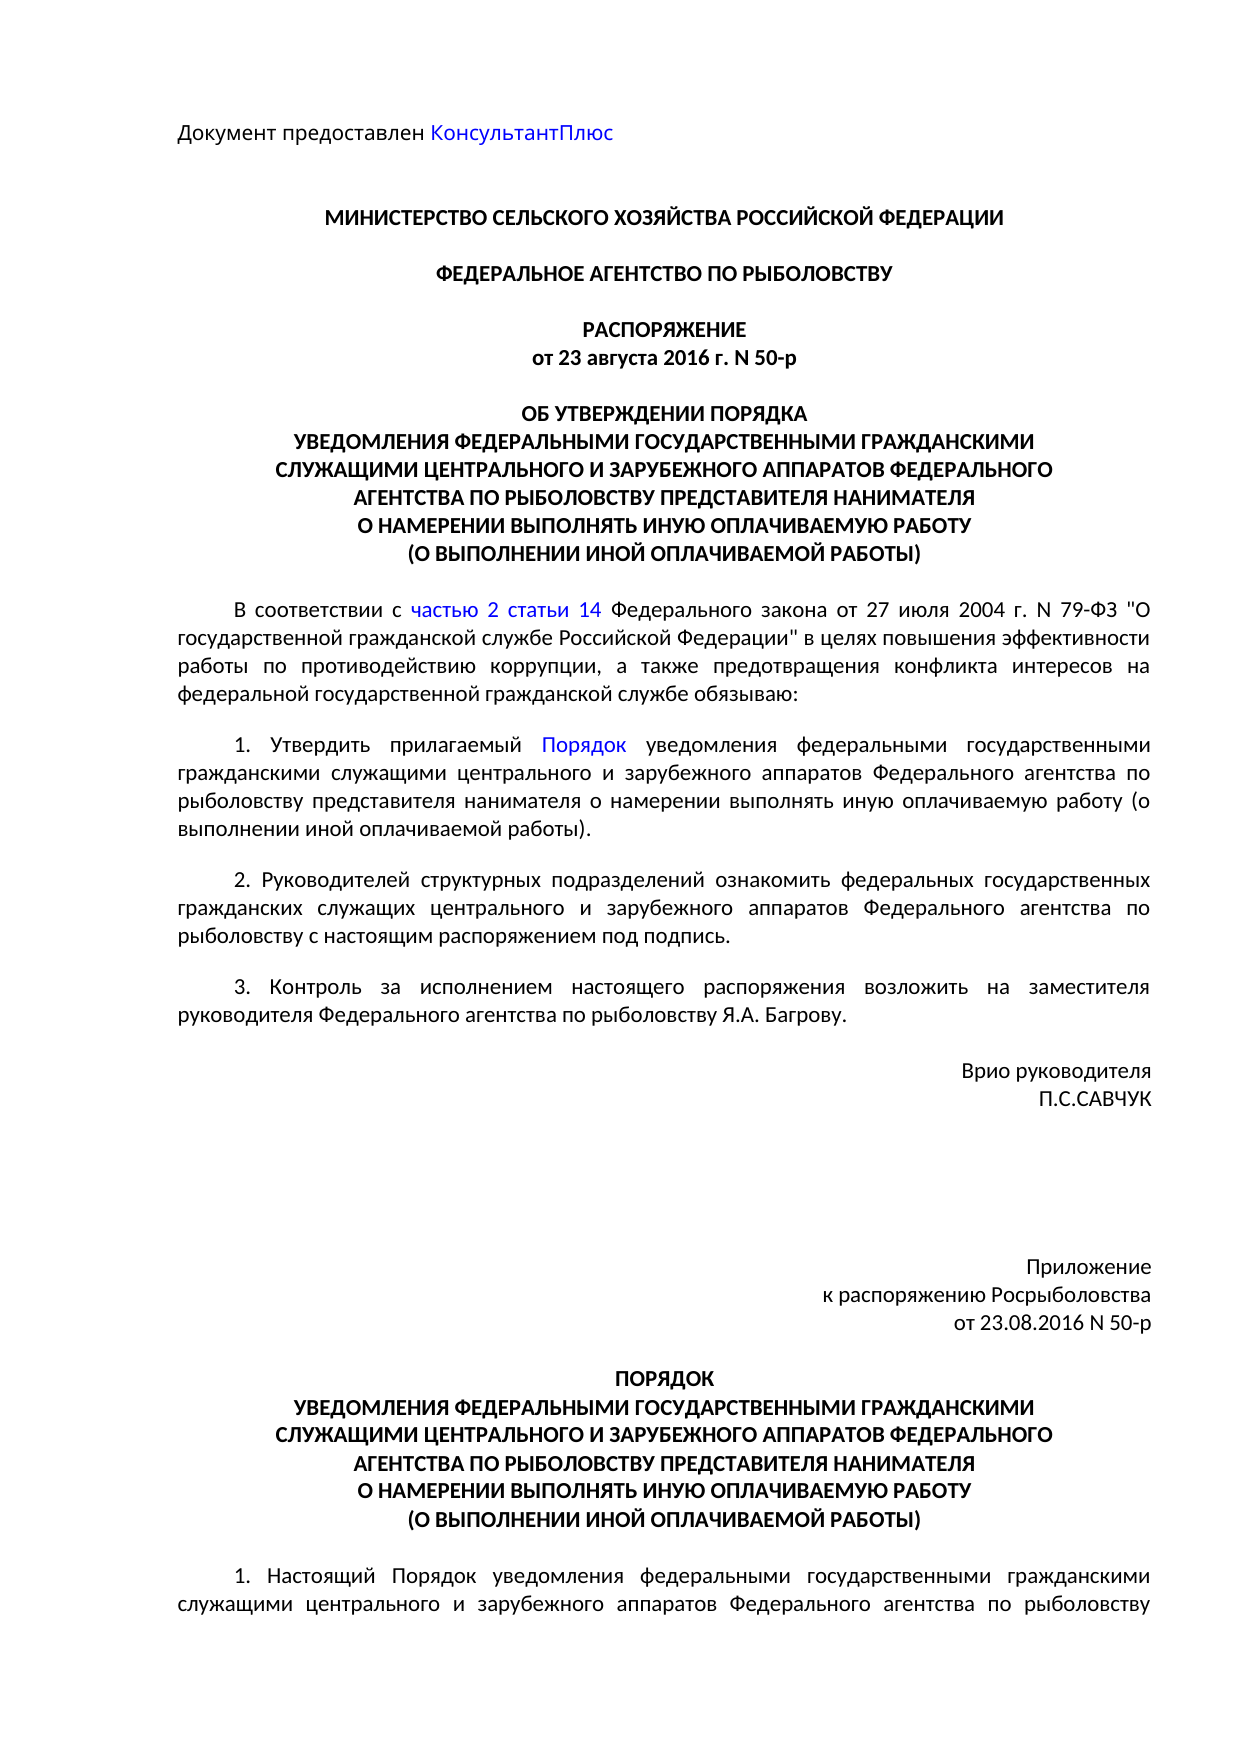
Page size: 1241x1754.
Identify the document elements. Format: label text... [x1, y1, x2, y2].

text 3. Контроль за исполнением настоящего распоряжения возложить на заместителя руководителя Федерального агентства по рыболовству Я.А. Багрову. [177, 972, 1152, 1028]
text 1. Утвердить прилагаемый Порядок уведомления федеральными государственными гражданскими служащими центрального и зарубежного аппаратов Федерального агентства по рыболовству представителя нанимателя о намерении выполнять иную оплачиваемую работу (о выполнении иной оплачиваемой работы). [177, 730, 1152, 842]
title СЛУЖАЩИМИ ЦЕНТРАЛЬНОГО И ЗАРУБЕЖНОГО АППАРАТОВ ФЕДЕРАЛЬНОГО [177, 455, 1152, 483]
text 2. Руководителей структурных подразделений ознакомить федеральных государственных гражданских служащих центрального и зарубежного аппаратов Федерального агентства по рыболовству с настоящим распоряжением под подпись. [177, 865, 1152, 949]
title УВЕДОМЛЕНИЯ ФЕДЕРАЛЬНЫМИ ГОСУДАРСТВЕННЫМИ ГРАЖДАНСКИМИ [177, 427, 1152, 455]
title О НАМЕРЕНИИ ВЫПОЛНЯТЬ ИНУЮ ОПЛАЧИВАЕМУЮ РАБОТУ [177, 511, 1152, 539]
title О НАМЕРЕНИИ ВЫПОЛНЯТЬ ИНУЮ ОПЛАЧИВАЕМУЮ РАБОТУ [177, 1477, 1152, 1505]
title АГЕНТСТВА ПО РЫБОЛОВСТВУ ПРЕДСТАВИТЕЛЯ НАНИМАТЕЛЯ [177, 483, 1152, 511]
text П.С.САВЧУК [177, 1084, 1152, 1112]
text Приложение [177, 1252, 1152, 1281]
text от 23.08.2016 N 50-р [177, 1308, 1152, 1337]
title ФЕДЕРАЛЬНОЕ АГЕНТСТВО ПО РЫБОЛОВСТВУ [177, 259, 1152, 287]
text к распоряжению Росрыболовства [177, 1281, 1152, 1308]
title (О ВЫПОЛНЕНИИ ИНОЙ ОПЛАЧИВАЕМОЙ РАБОТЫ) [177, 1505, 1152, 1533]
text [177, 1561, 1152, 1617]
text В соответствии с частью 2 статьи 14 Федерального закона от 27 июля 2004 г. N 79-ФЗ "О государственной гражданской службе Российской Федерации" в целях повышения эффективности работы по противодействию коррупции, а также предотвращения конфликта интересов на федеральной государственной гражданской службе обязываю: [177, 595, 1152, 707]
title от 23 августа 2016 г. N 50-р [177, 343, 1152, 371]
text Врио руководителя [177, 1056, 1152, 1084]
title АГЕНТСТВА ПО РЫБОЛОВСТВУ ПРЕДСТАВИТЕЛЯ НАНИМАТЕЛЯ [177, 1449, 1152, 1477]
title ОБ УТВЕРЖДЕНИИ ПОРЯДКА [177, 399, 1152, 427]
title УВЕДОМЛЕНИЯ ФЕДЕРАЛЬНЫМИ ГОСУДАРСТВЕННЫМИ ГРАЖДАНСКИМИ [177, 1393, 1152, 1421]
title РАСПОРЯЖЕНИЕ [177, 315, 1152, 343]
title Документ предоставлен КонсультантПлюс [177, 118, 1152, 175]
title ПОРЯДОК [177, 1364, 1152, 1393]
title (О ВЫПОЛНЕНИИ ИНОЙ ОПЛАЧИВАЕМОЙ РАБОТЫ) [177, 539, 1152, 567]
title МИНИСТЕРСТВО СЕЛЬСКОГО ХОЗЯЙСТВА РОССИЙСКОЙ ФЕДЕРАЦИИ [177, 203, 1152, 231]
title СЛУЖАЩИМИ ЦЕНТРАЛЬНОГО И ЗАРУБЕЖНОГО АППАРАТОВ ФЕДЕРАЛЬНОГО [177, 1421, 1152, 1449]
